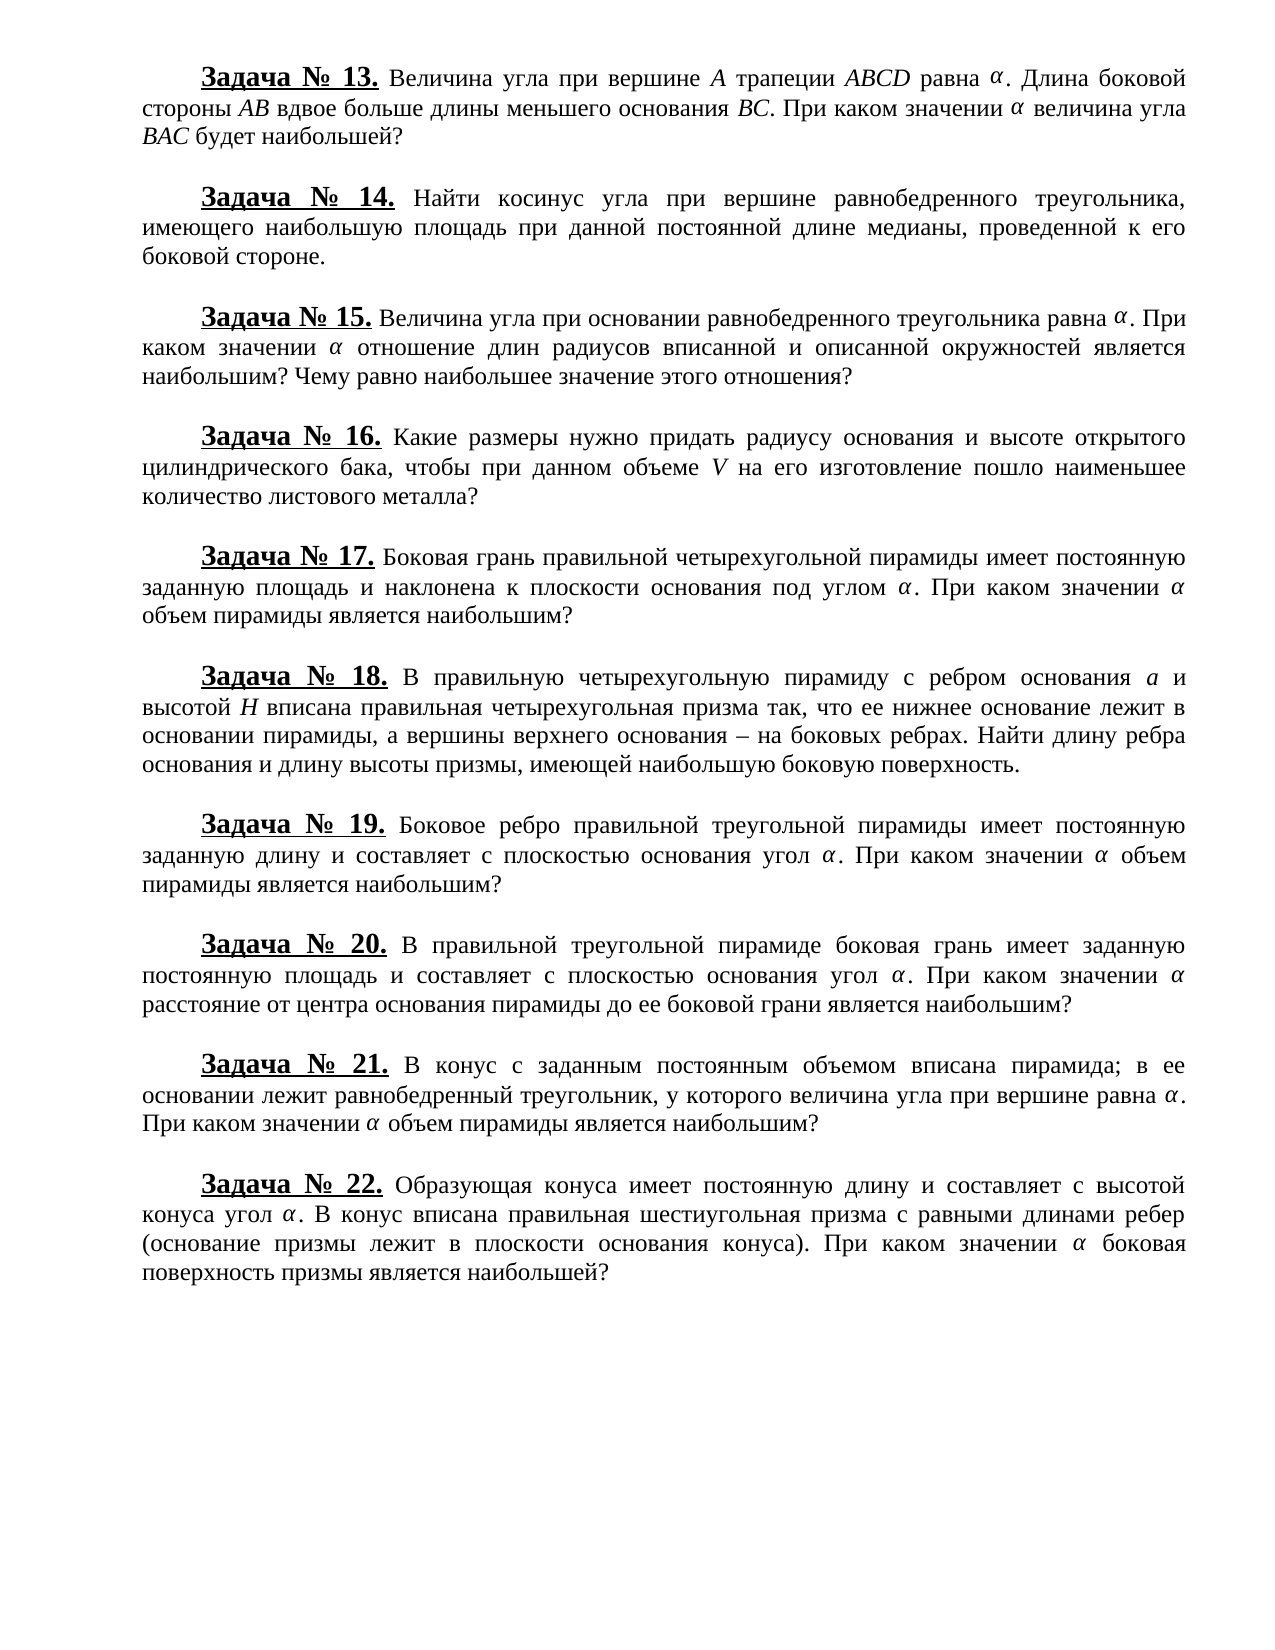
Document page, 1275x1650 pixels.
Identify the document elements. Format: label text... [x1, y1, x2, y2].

text Задача № 22. Образующая конуса имеет постоянную длину и составляет с высотой конуса угол . В конус вписана правильная шестиугольная призма с равными длинами ребер (основание призмы лежит в плоскости основания конуса). При каком значении боковая поверхность призмы является наибольшей? [142, 1166, 1186, 1286]
text Задача № 15. Величина угла при основании равнобедренного треугольника равна . При каком значении отношение длин радиусов вписанной и описанной окружностей является наибольшим? Чему равно наибольшее значение этого отношения? [142, 299, 1186, 390]
text Задача № 16. Какие размеры нужно придать радиусу основания и высоте открытого цилиндрического бака, чтобы при данном объеме V на его изготовление пошло наименьшее количество листового металла? [142, 418, 1186, 509]
text Задача № 20. В правильной треугольной пирамиде боковая грань имеет заданную постоянную площадь и составляет с плоскостью основания угол . При каком значении расстояние от центра основания пирамиды до ее боковой грани является наибольшим? [142, 926, 1186, 1017]
text Задача № 14. Найти косинус угла при вершине равнобедренного треугольника, имеющего наибольшую площадь при данной постоянной длине медианы, проведенной к его боковой стороне. [142, 179, 1186, 270]
text Задача № 19. Боковое ребро правильной треугольной пирамиды имеет постоянную заданную длину и составляет с плоскостью основания угол . При каком значении объем пирамиды является наибольшим? [142, 807, 1186, 898]
text Задача № 17. Боковая грань правильной четырехугольной пирамиды имеет постоянную заданную площадь и наклонена к плоскости основания под углом . При каком значении объем пирамиды является наибольшим? [142, 538, 1186, 629]
text Задача № 13. Величина угла при вершине А трапеции ABCD равна . Длина боковой стороны АВ вдвое больше длины меньшего основания ВС. При каком значении величина угла ВАС будет наибольшей? [142, 59, 1186, 150]
text Задача № 18. В правильную четырехугольную пирамиду с ребром основания а и высотой Н вписана правильная четырехугольная призма так, что ее нижнее основание лежит в основании пирамиды, а вершины верхнего основания – на боковых ребрах. Найти длину ребра основания и длину высоты призмы, имеющей наибольшую боковую поверхность. [142, 658, 1186, 778]
text Задача № 21. В конус с заданным постоянным объемом вписана пирамида; в ее основании лежит равнобедренный треугольник, у которого величина угла при вершине равна . При каком значении объем пирамиды является наибольшим? [142, 1046, 1186, 1137]
